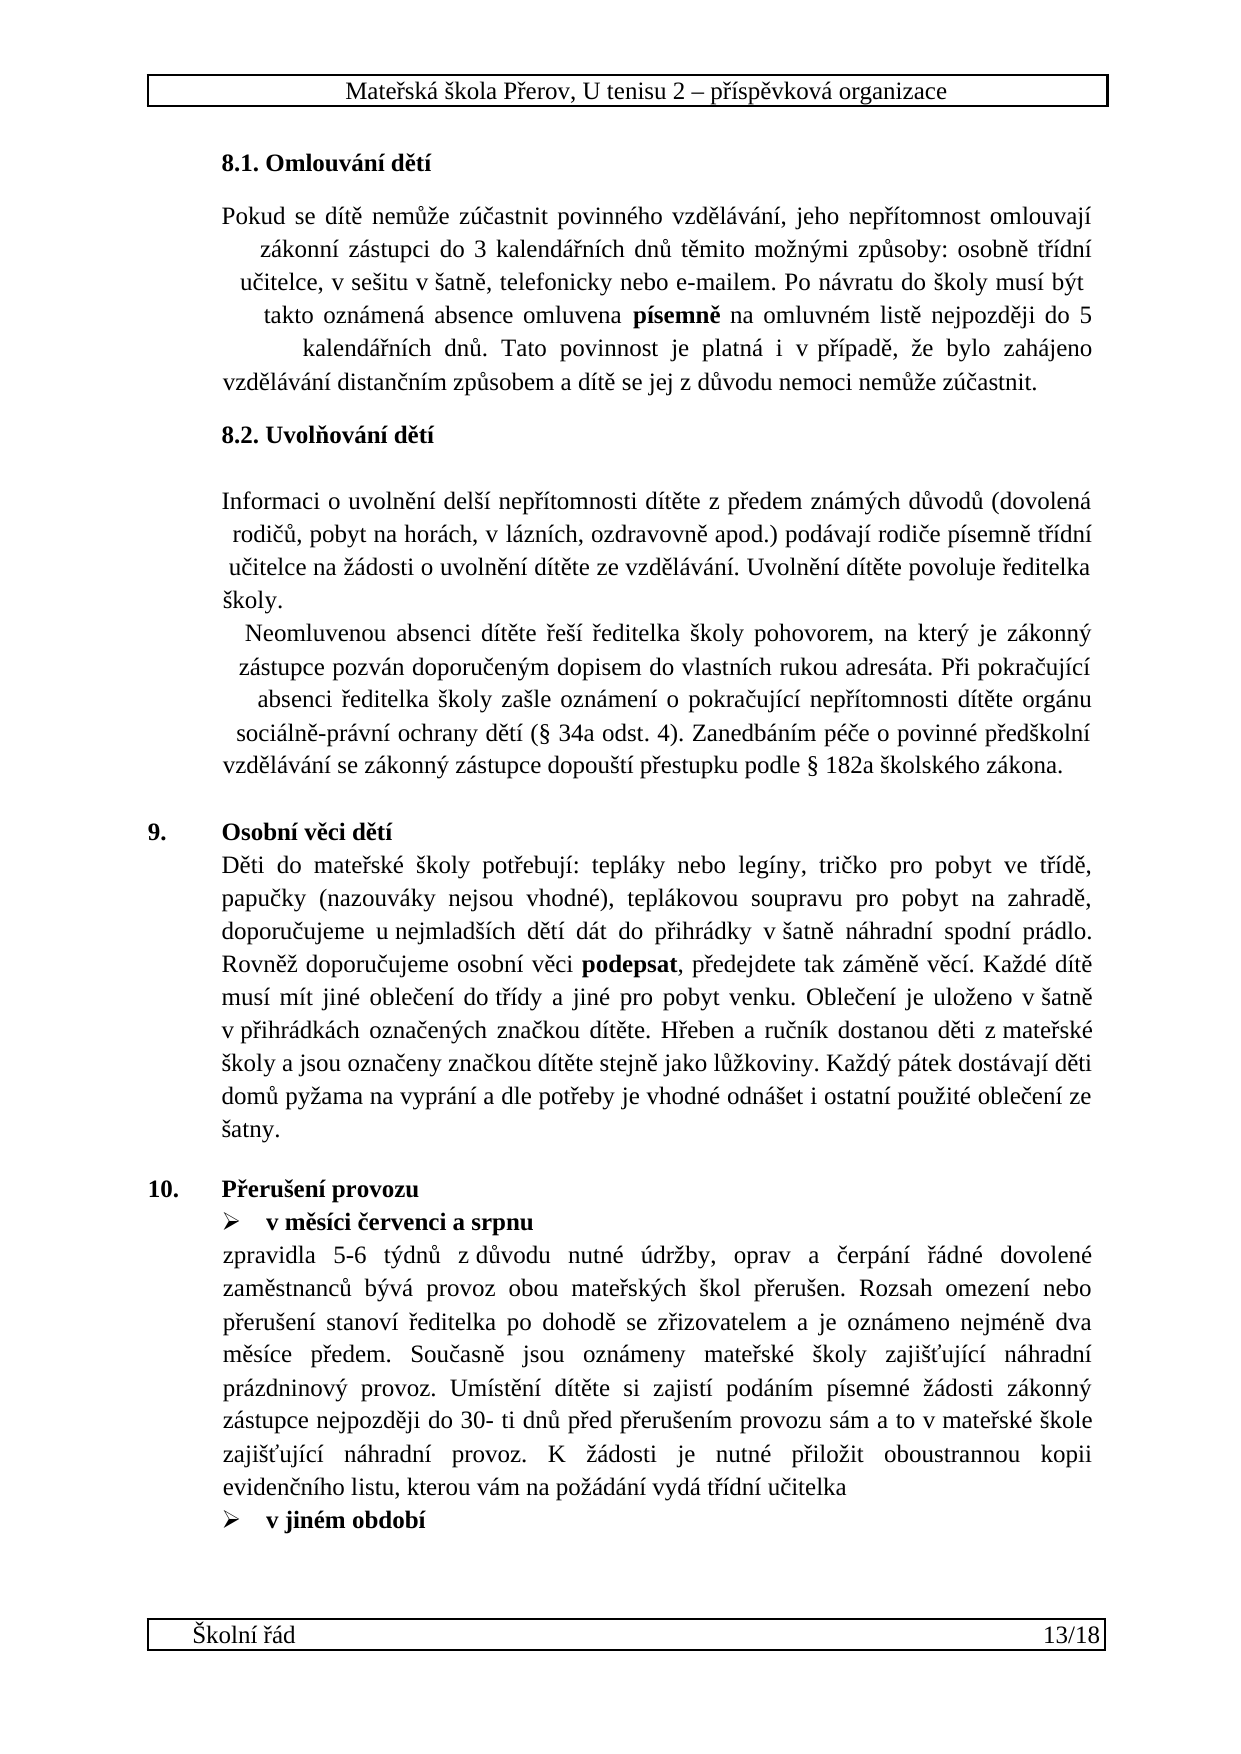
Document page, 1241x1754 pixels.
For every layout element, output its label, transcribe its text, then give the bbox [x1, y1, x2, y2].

text Děti do mateřské školy potřebují: tepláky nebo legíny, tričko pro pobyt ve třídě, papučky (nazouváky nejsou vhodné), teplákovou soupravu pro pobyt na zahradě, doporučujeme u nejmladších dětí dát do přihrádky v šatně náhradní spodní prádlo. Rovněž doporučujeme osobní věci podepsat, předejdete tak záměně věcí. Každé dítě musí mít jiné oblečení do třídy a jiné pro pobyt venku. Oblečení je uloženo v šatně v přihrádkách označených značkou dítěte. Hřeben a ručník dostanou děti z mateřské školy a jsou označeny značkou dítěte stejně jako lůžkoviny. Každý pátek dostávají děti domů pyžama na vyprání a dle potřeby je vhodné odnášet i ostatní použité oblečení ze šatny. [221, 850, 1093, 1143]
list v měsíci červenci a srpnu [221, 1207, 1093, 1236]
text Informaci o uvolnění delší nepřítomnosti dítěte z předem známých důvodů (dovolená rodičů, pobyt na horách, v lázních, ozdravovně apod.) podávají rodiče písemně třídní učitelce na žádosti o uvolnění dítěte ze vzdělávání. Uvolnění dítěte povoluje ředitelka školy. [148, 486, 1093, 614]
text Neomluvenou absenci dítěte řeší ředitelka školy pohovorem, na který je zákonný zástupce pozván doporučeným dopisem do vlastních rukou adresáta. Při pokračující absenci ředitelka školy zašle oznámení o pokračující nepřítomnosti dítěte orgánu sociálně-právní ochrany dětí (§ 34a odst. 4). Zanedbáním péče o povinné předškolní vzdělávání se zákonný zástupce dopouští přestupku podle § 182a školského zákona. [148, 618, 1093, 779]
text zpravidla 5-6 týdnů z důvodu nutné údržby, oprav a čerpání řádné dovolené zaměstnanců bývá provoz obou mateřských škol přerušen. Rozsah omezení nebo přerušení stanoví ředitelka po dohodě se zřizovatelem a je oznámeno nejméně dva měsíce předem. Současně jsou oznámeny mateřské školy zajišťující náhradní prázdninový provoz. Umístění dítěte si zajistí podáním písemné žádosti zákonný zástupce nejpozději do 30- ti dnů před přerušením provozu sám a to v mateřské škole zajišťující náhradní provoz. K žádosti je nutné přiložit oboustrannou kopii evidenčního listu, kterou vám na požádání vydá třídní učitelka [223, 1241, 1093, 1500]
text 10. Přerušení provozu [148, 1174, 1093, 1203]
list v jiném období [221, 1505, 1093, 1533]
text 8.2. Uvolňování dětí [148, 420, 1093, 449]
text 9. Osobní věci dětí [148, 817, 1093, 845]
text Pokud se dítě nemůže zúčastnit povinného vzdělávání, jeho nepřítomnost omlouvají zákonní zástupci do 3 kalendářních dnů těmito možnými způsoby: osobně třídní učitelce, v sešitu v šatně, telefonicky nebo e-mailem. Po návratu do školy musí být takto oznámená absence omluvena písemně na omluvném listě nejpozději do 5 kalendářních dnů. Tato povinnost je platná i v případě, že bylo zahájeno vzdělávání distančním způsobem a dítě se jej z důvodu nemoci nemůže zúčastnit. [148, 201, 1093, 395]
text 8.1. Omlouvání dětí [148, 148, 1093, 176]
